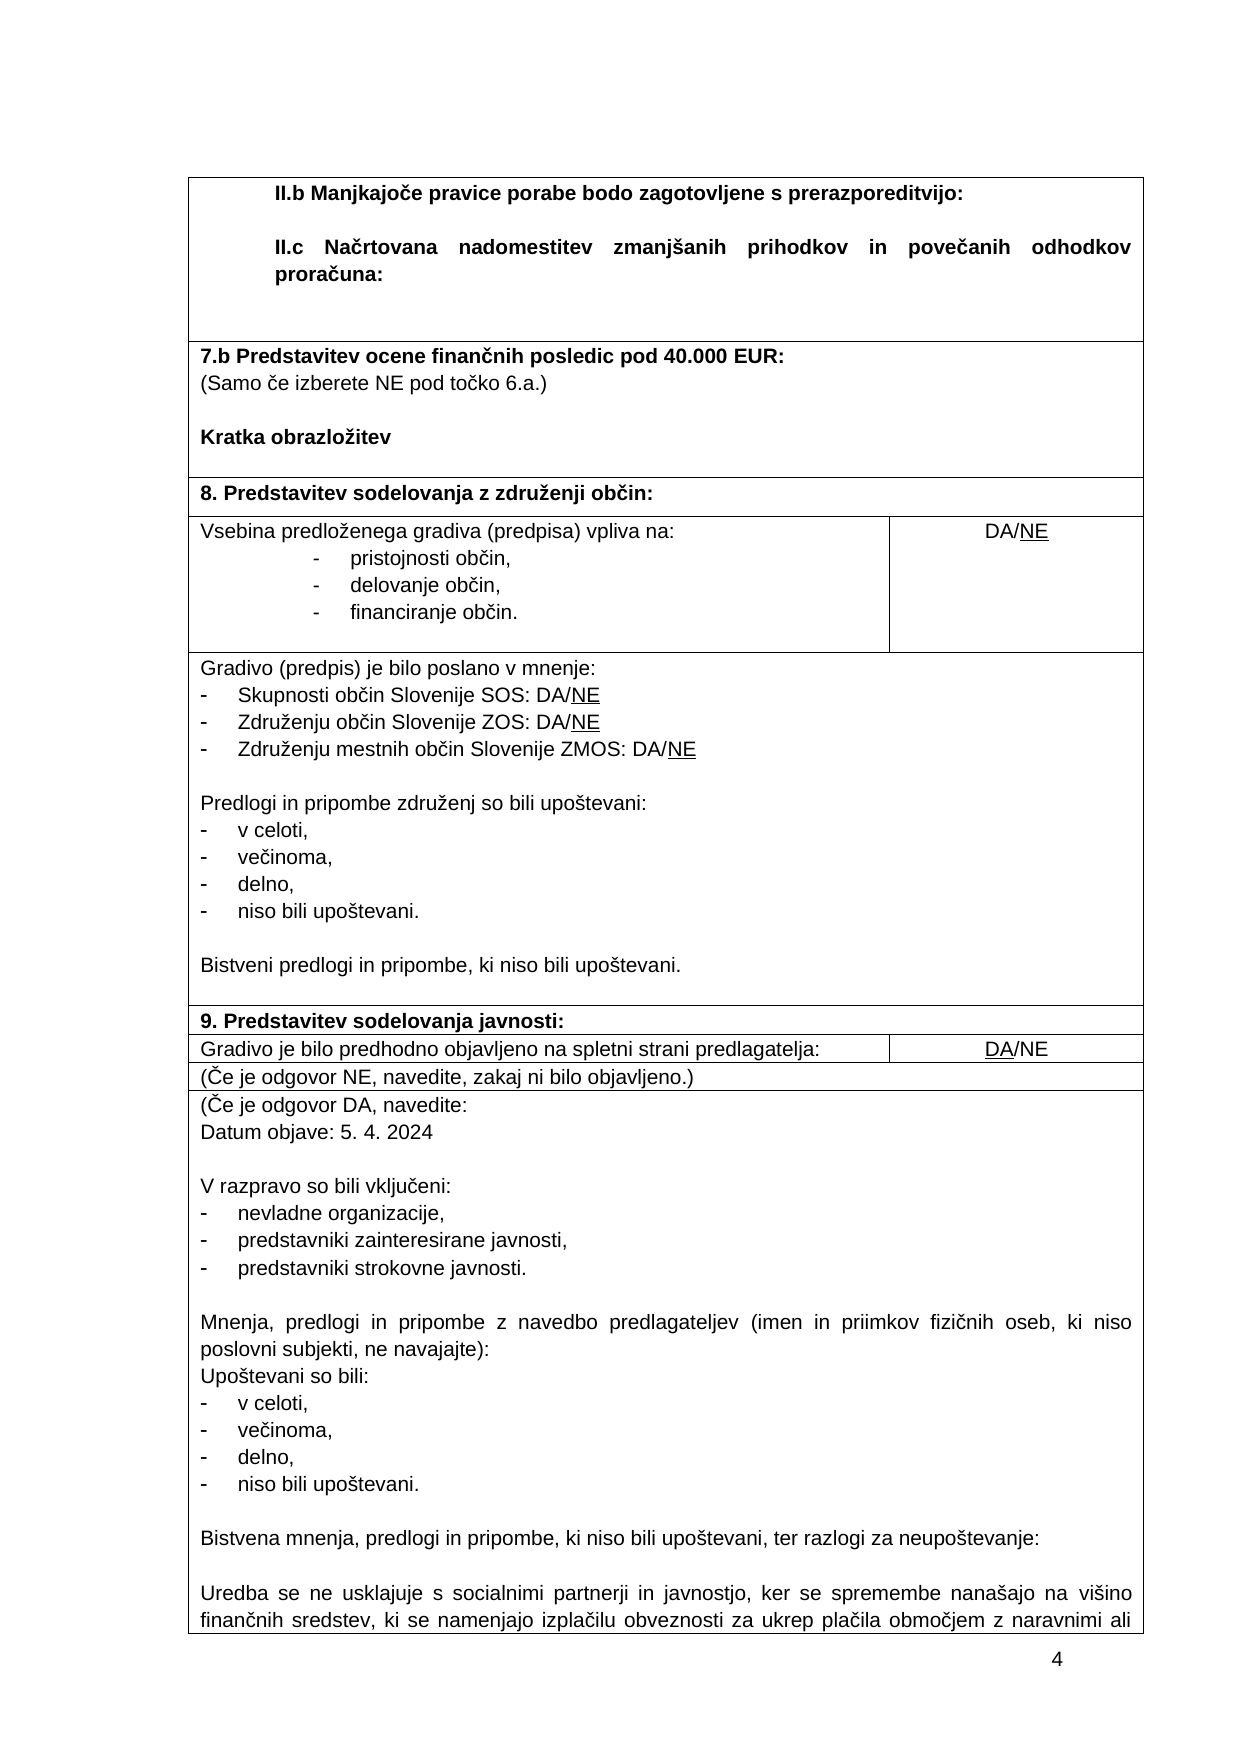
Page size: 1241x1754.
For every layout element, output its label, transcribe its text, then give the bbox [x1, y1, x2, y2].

table_cell (Če je odgovor NE, navedite, zakaj ni bilo objavljeno.) [189, 1063, 1143, 1090]
table_cell DA/NE [890, 517, 1143, 652]
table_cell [189, 1091, 1143, 1632]
table_cell Gradivo (predpis) je bilo poslano v mnenje: Skupnosti občin Slovenije SOS: DA/NE Združenju občin Slovenije ZOS: DA/NE Združenju mestnih občin Slovenije ZMOS: DA/NE Predlogi in pripombe združenj so bili upoštevani: v celoti, večinoma, delno, niso bili upoštevani. Bistveni predlogi in pripombe, ki niso bili upoštevani. [189, 653, 1143, 1005]
table_cell 9. Predstavitev sodelovanja javnosti: [189, 1006, 1143, 1033]
table_cell 8. Predstavitev sodelovanja z združenji občin: [189, 478, 1143, 516]
table_cell DA/NE [890, 1035, 1143, 1062]
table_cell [189, 178, 1143, 341]
table_cell Gradivo je bilo predhodno objavljeno na spletni strani predlagatelja: [189, 1035, 889, 1062]
table_cell Vsebina predloženega gradiva (predpisa) vpliva na: pristojnosti občin, delovanje občin, financiranje občin. [189, 517, 889, 652]
table_cell 7.b Predstavitev ocene finančnih posledic pod 40.000 EUR: (Samo če izberete NE pod točko 6.a.) Kratka obrazložitev [189, 342, 1143, 477]
